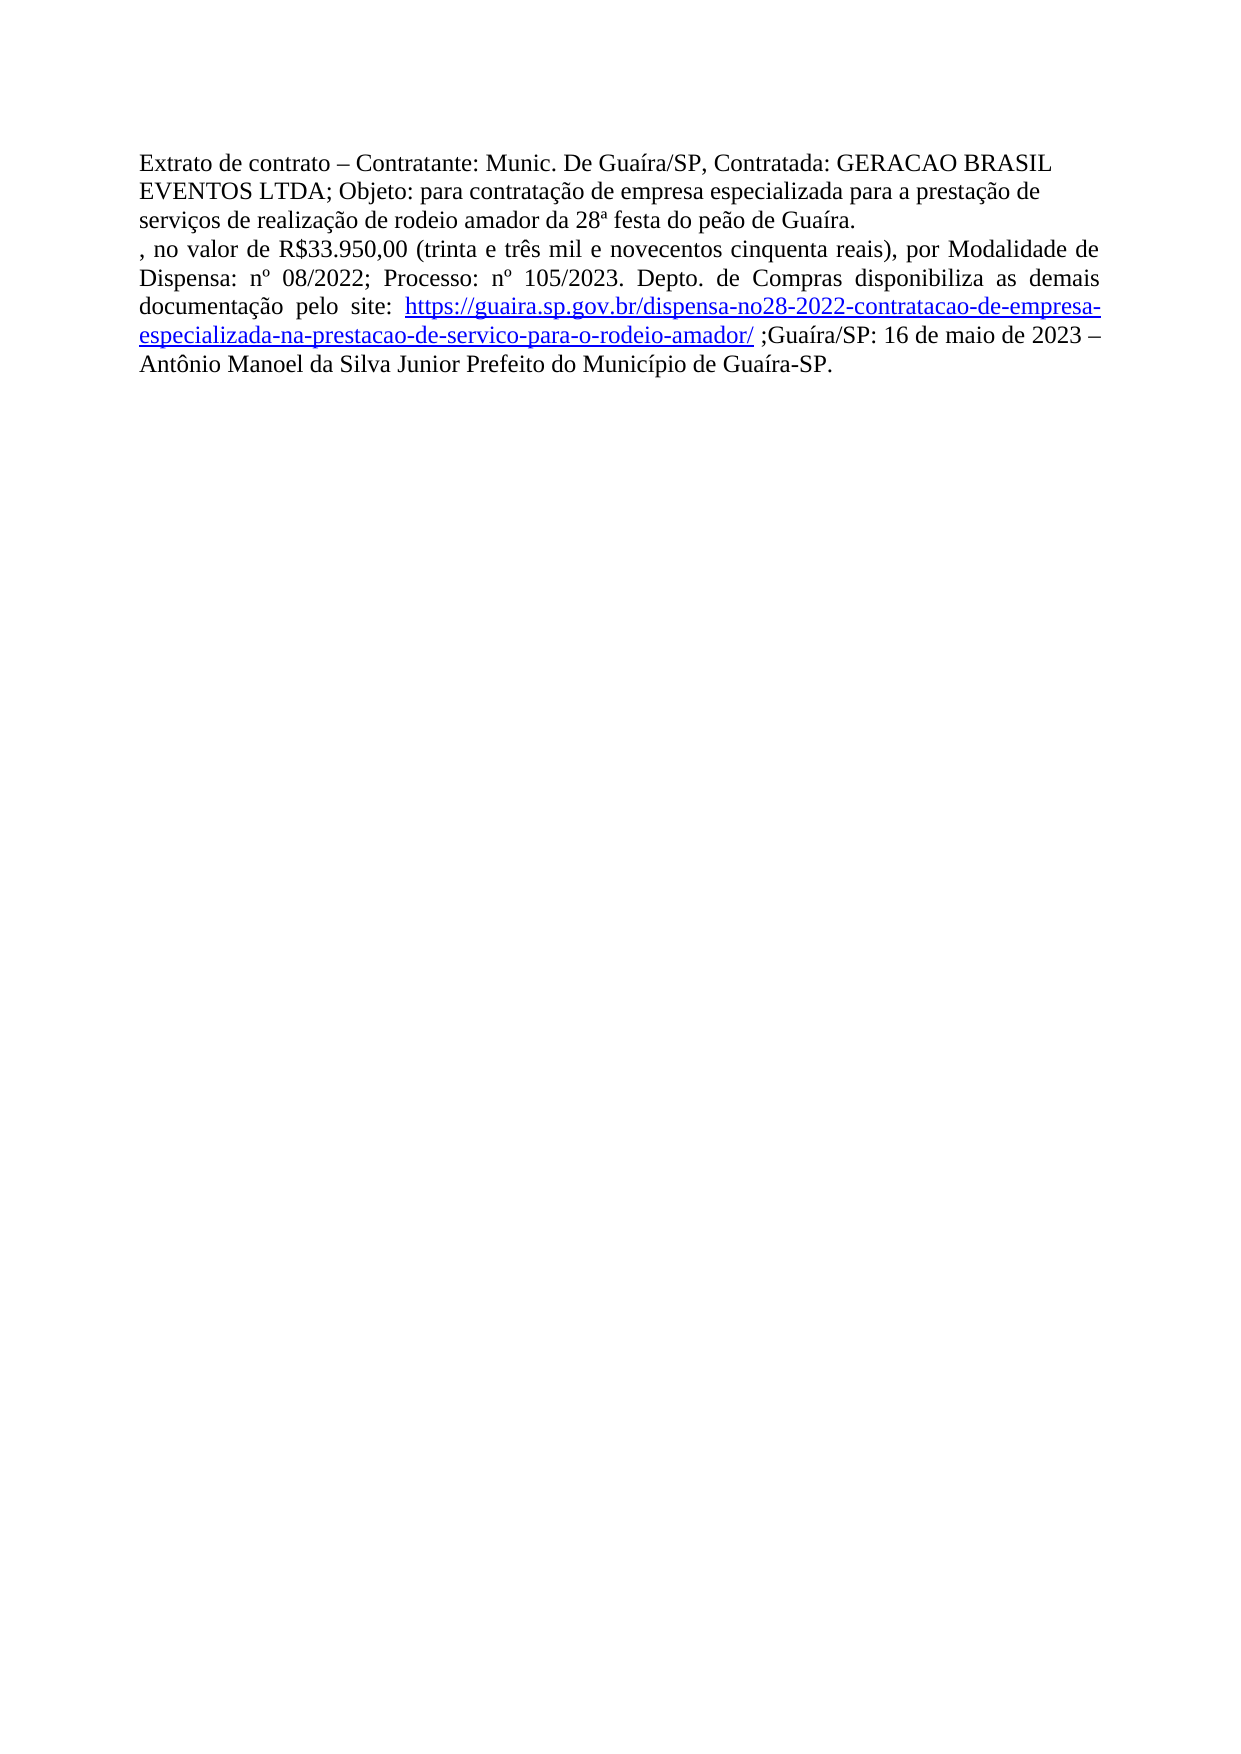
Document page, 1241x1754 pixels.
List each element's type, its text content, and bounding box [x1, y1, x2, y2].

text Extrato de contrato – Contratante: Munic. De Guaíra/SP, Contratada: GERACAO BRASIL EVENTOS LTDA; Objeto: para contratação de empresa especializada para a prestação de serviços de realização de rodeio amador da 28ª festa do peão de Guaíra. [139, 148, 1101, 234]
text , no valor de R$33.950,00 (trinta e três mil e novecentos cinquenta reais), por Modalidade de Dispensa: nº 08/2022; Processo: nº 105/2023. Depto. de Compras disponibiliza as demais documentação pelo site: https://guaira.sp.gov.br/dispensa-no28-2022-contratacao-de-empresa-especializada-na-prestacao-de-servico-para-o-rodeio-amador/ ;Guaíra/SP: 16 de maio de 2023 – Antônio Manoel da Silva Junior Prefeito do Município de Guaíra-SP. [139, 234, 1101, 378]
